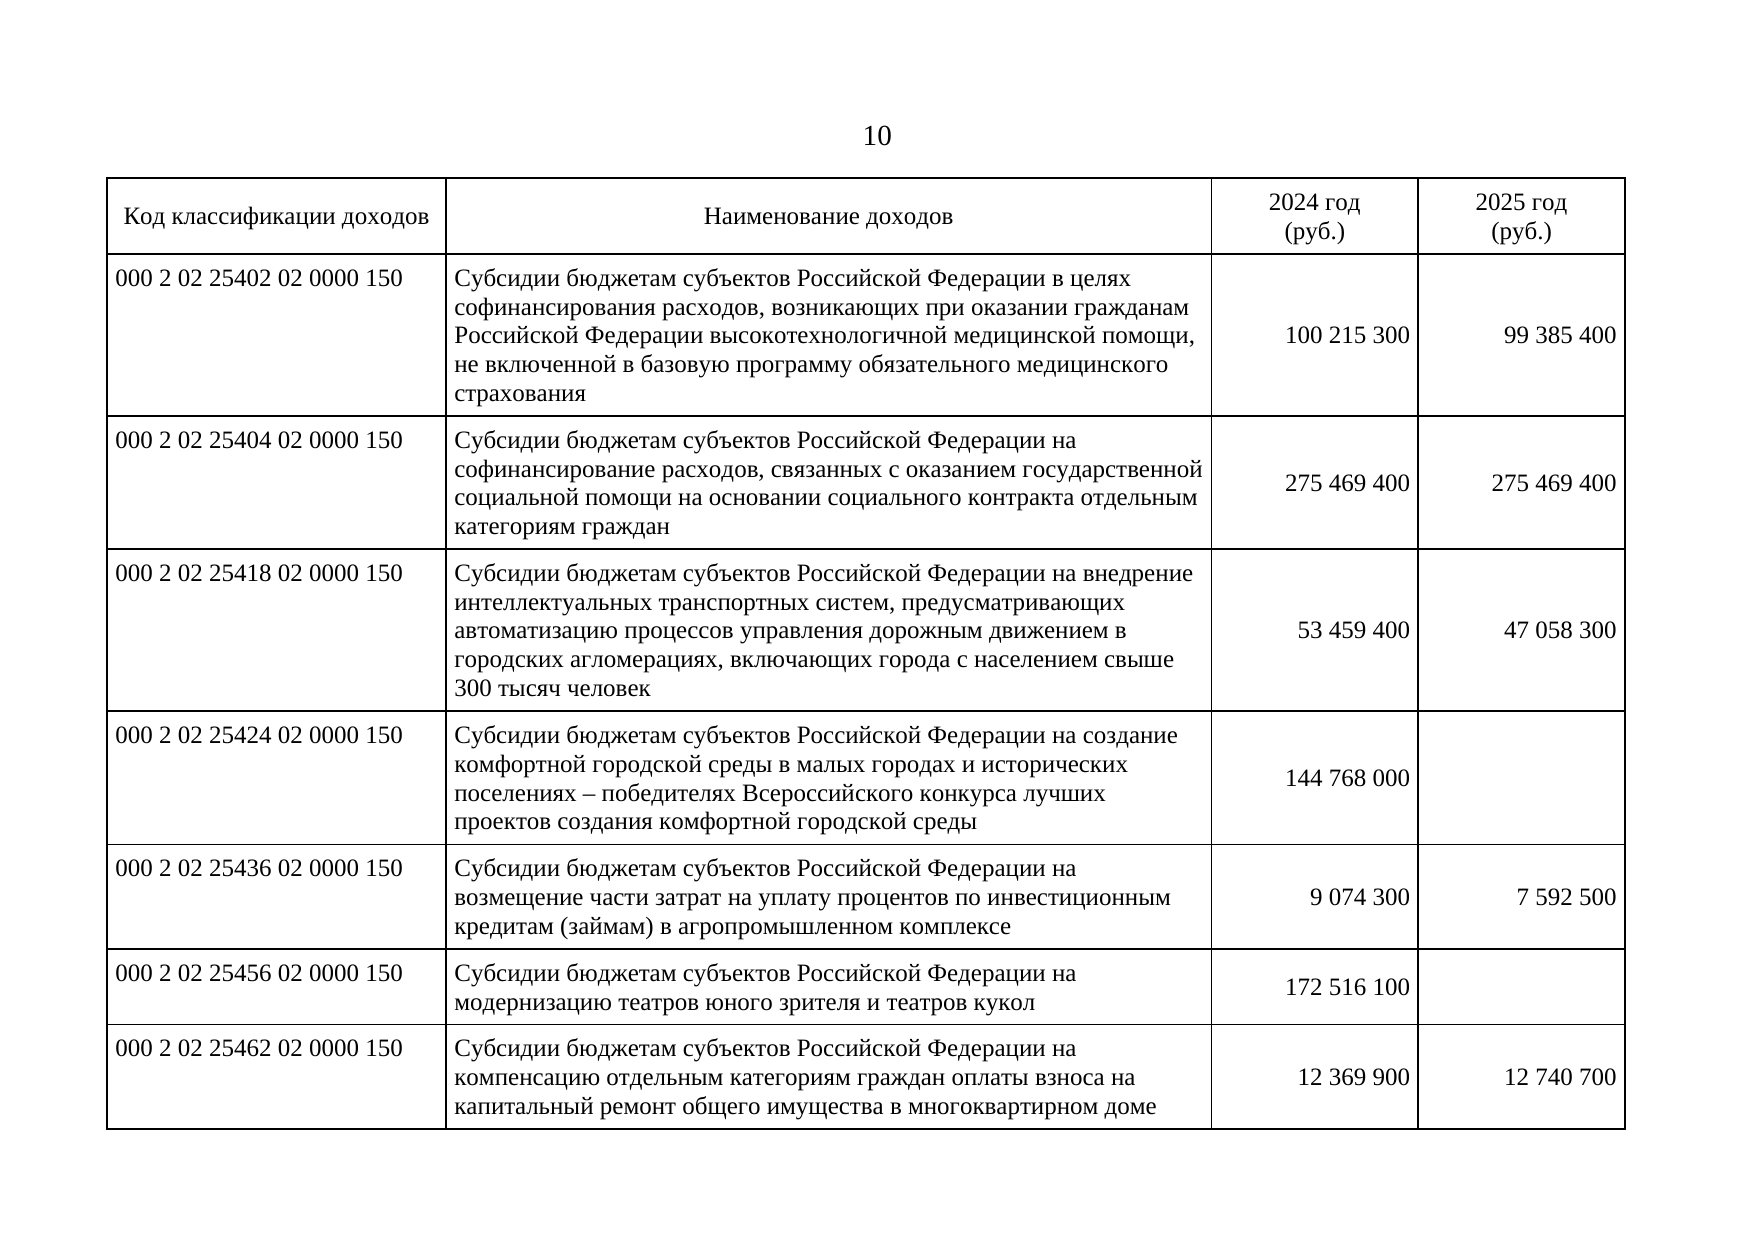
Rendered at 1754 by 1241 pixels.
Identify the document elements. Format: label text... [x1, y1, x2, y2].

table_cell 7 592 500 [1419, 845, 1624, 948]
table_cell 275 469 400 [1419, 417, 1624, 548]
table_cell 000 2 02 25402 02 0000 150 [108, 255, 445, 415]
table_header [447, 179, 1211, 253]
table_cell 275 469 400 [1212, 417, 1417, 548]
table_cell 172 516 100 [1212, 950, 1417, 1024]
table_cell 53 459 400 [1212, 550, 1417, 710]
table_cell Субсидии бюджетам субъектов Российской Федерации на софинансирование расходов, связанных с оказанием государственной социальной помощи на основании социального контракта отдельным категориям граждан [447, 417, 1211, 548]
table_cell 000 2 02 25462 02 0000 150 [108, 1025, 445, 1128]
table_cell Субсидии бюджетам субъектов Российской Федерации на компенсацию отдельным категориям граждан оплаты взноса на капитальный ремонт общего имущества в многоквартирном доме [447, 1025, 1211, 1128]
table_cell Субсидии бюджетам субъектов Российской Федерации на создание комфортной городской среды в малых городах и исторических поселениях – победителях Всероссийского конкурса лучших проектов создания комфортной городской среды [447, 712, 1211, 843]
table_cell Субсидии бюджетам субъектов Российской Федерации на возмещение части затрат на уплату процентов по инвестиционным кредитам (займам) в агропромышленном комплексе [447, 845, 1211, 948]
table_cell 000 2 02 25456 02 0000 150 [108, 950, 445, 1024]
table_cell 47 058 300 [1419, 550, 1624, 710]
table_cell Субсидии бюджетам субъектов Российской Федерации на модернизацию театров юного зрителя и театров кукол [447, 950, 1211, 1024]
table_header [1419, 179, 1624, 253]
table_header [108, 179, 445, 253]
table_cell 9 074 300 [1212, 845, 1417, 948]
table_cell [1419, 712, 1624, 843]
table_cell 144 768 000 [1212, 712, 1417, 843]
table_cell 000 2 02 25404 02 0000 150 [108, 417, 445, 548]
table_cell 99 385 400 [1419, 255, 1624, 415]
table_cell 000 2 02 25418 02 0000 150 [108, 550, 445, 710]
table_cell 000 2 02 25424 02 0000 150 [108, 712, 445, 843]
table_cell 12 369 900 [1212, 1025, 1417, 1128]
table_header [1212, 179, 1417, 253]
table_cell [1419, 950, 1624, 1024]
table_cell 12 740 700 [1419, 1025, 1624, 1128]
table_cell Субсидии бюджетам субъектов Российской Федерации на внедрение интеллектуальных транспортных систем, предусматривающих автоматизацию процессов управления дорожным движением в городских агломерациях, включающих города с населением свыше 300 тысяч человек [447, 550, 1211, 710]
table_cell 000 2 02 25436 02 0000 150 [108, 845, 445, 948]
table_cell Субсидии бюджетам субъектов Российской Федерации в целях софинансирования расходов, возникающих при оказании гражданам Российской Федерации высокотехнологичной медицинской помощи, не включенной в базовую программу обязательного медицинского страхования [447, 255, 1211, 415]
table_cell 100 215 300 [1212, 255, 1417, 415]
